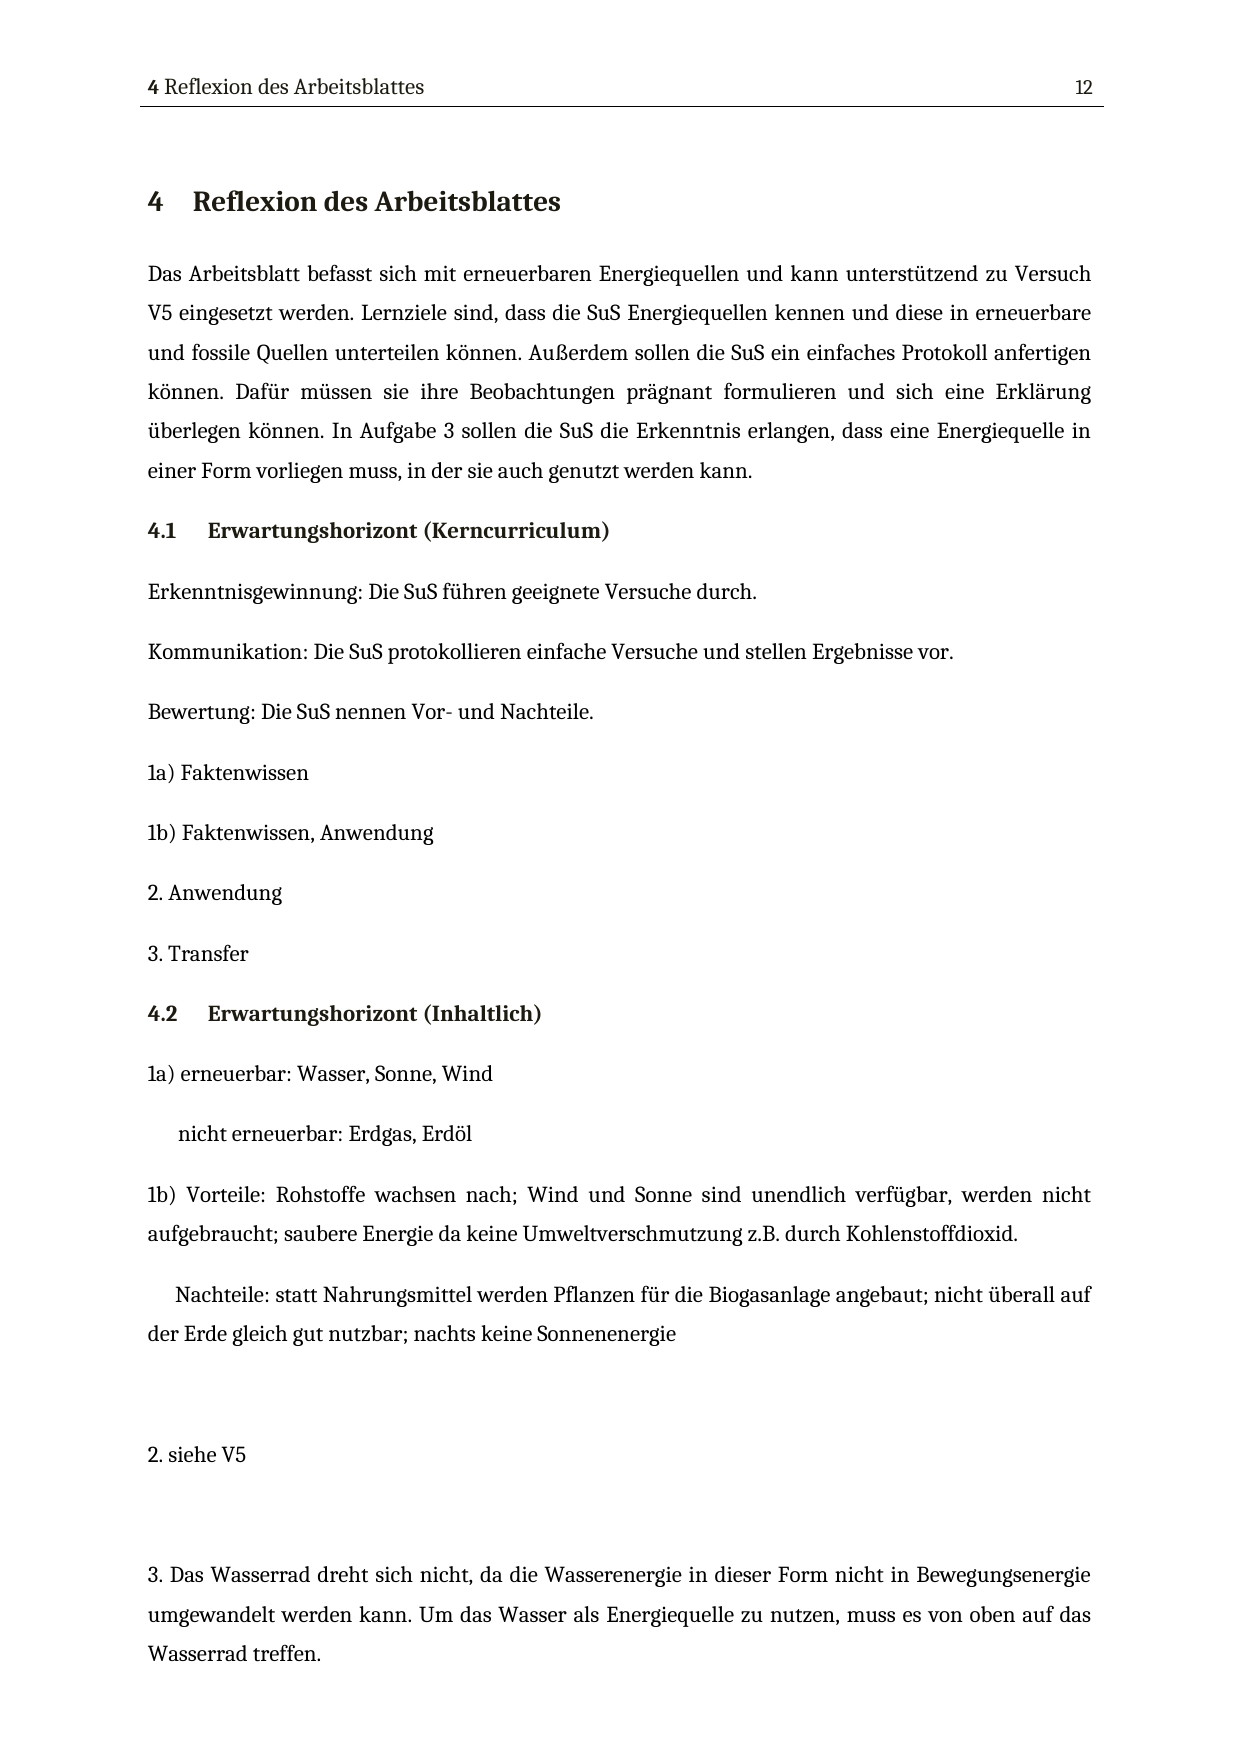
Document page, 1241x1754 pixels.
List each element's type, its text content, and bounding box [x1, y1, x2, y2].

text 1a) erneuerbar: Wasser, Sonne, Wind [148, 1061, 1093, 1087]
text Das Arbeitsblatt befasst sich mit erneuerbaren Energiequellen und kann unterstützend zu Versuch V5 eingesetzt werden. Lernziele sind, dass die SuS Energiequellen kennen und diese in erneuerbare und fossile Quellen unterteilen können. Außerdem sollen die SuS ein einfaches Protokoll anfertigen können. Dafür müssen sie ihre Beobachtungen prägnant formulieren und sich eine Erklärung überlegen können. In Aufgabe 3 sollen die SuS die Erkenntnis erlangen, dass eine Energiequelle in einer Form vorliegen muss, in der sie auch genutzt werden kann. [148, 260, 1093, 484]
text 3. Das Wasserrad dreht sich nicht, da die Wasserenergie in dieser Form nicht in Bewegungsenergie umgewandelt werden kann. Um das Wasser als Energiequelle zu nutzen, muss es von oben auf das Wasserrad treffen. [148, 1562, 1093, 1667]
text 2. Anwendung [148, 880, 1093, 906]
text Kommunikation: Die SuS protokollieren einfache Versuche und stellen Ergebnisse vor. [148, 639, 1093, 665]
text 3. Transfer [148, 940, 1093, 967]
text Nachteile: statt Nahrungsmittel werden Pflanzen für die Biogasanlage angebaut; nicht überall auf der Erde gleich gut nutzbar; nachts keine Sonnenenergie [148, 1281, 1093, 1347]
text Erkenntnisgewinnung: Die SuS führen geeignete Versuche durch. [148, 578, 1093, 605]
subtitle Reflexion des Arbeitsblattes [148, 185, 1093, 219]
text 2. siehe V5 [148, 1441, 1093, 1468]
text 1b) Vorteile: Rohstoffe wachsen nach; Wind und Sonne sind unendlich verfügbar, werden nicht aufgebraucht; saubere Energie da keine Umweltverschmutzung z.B. durch Kohlenstoffdioxid. [148, 1182, 1093, 1247]
text nicht erneuerbar: Erdgas, Erdöl [148, 1121, 1093, 1148]
text Bewertung: Die SuS nennen Vor- und Nachteile. [148, 699, 1093, 725]
text 1b) Faktenwissen, Anwendung [148, 820, 1093, 846]
text 1a) Faktenwissen [148, 759, 1093, 786]
subtitle Erwartungshorizont (Kerncurriculum) [148, 518, 1093, 544]
subtitle Erwartungshorizont (Inhaltlich) [148, 1001, 1093, 1027]
